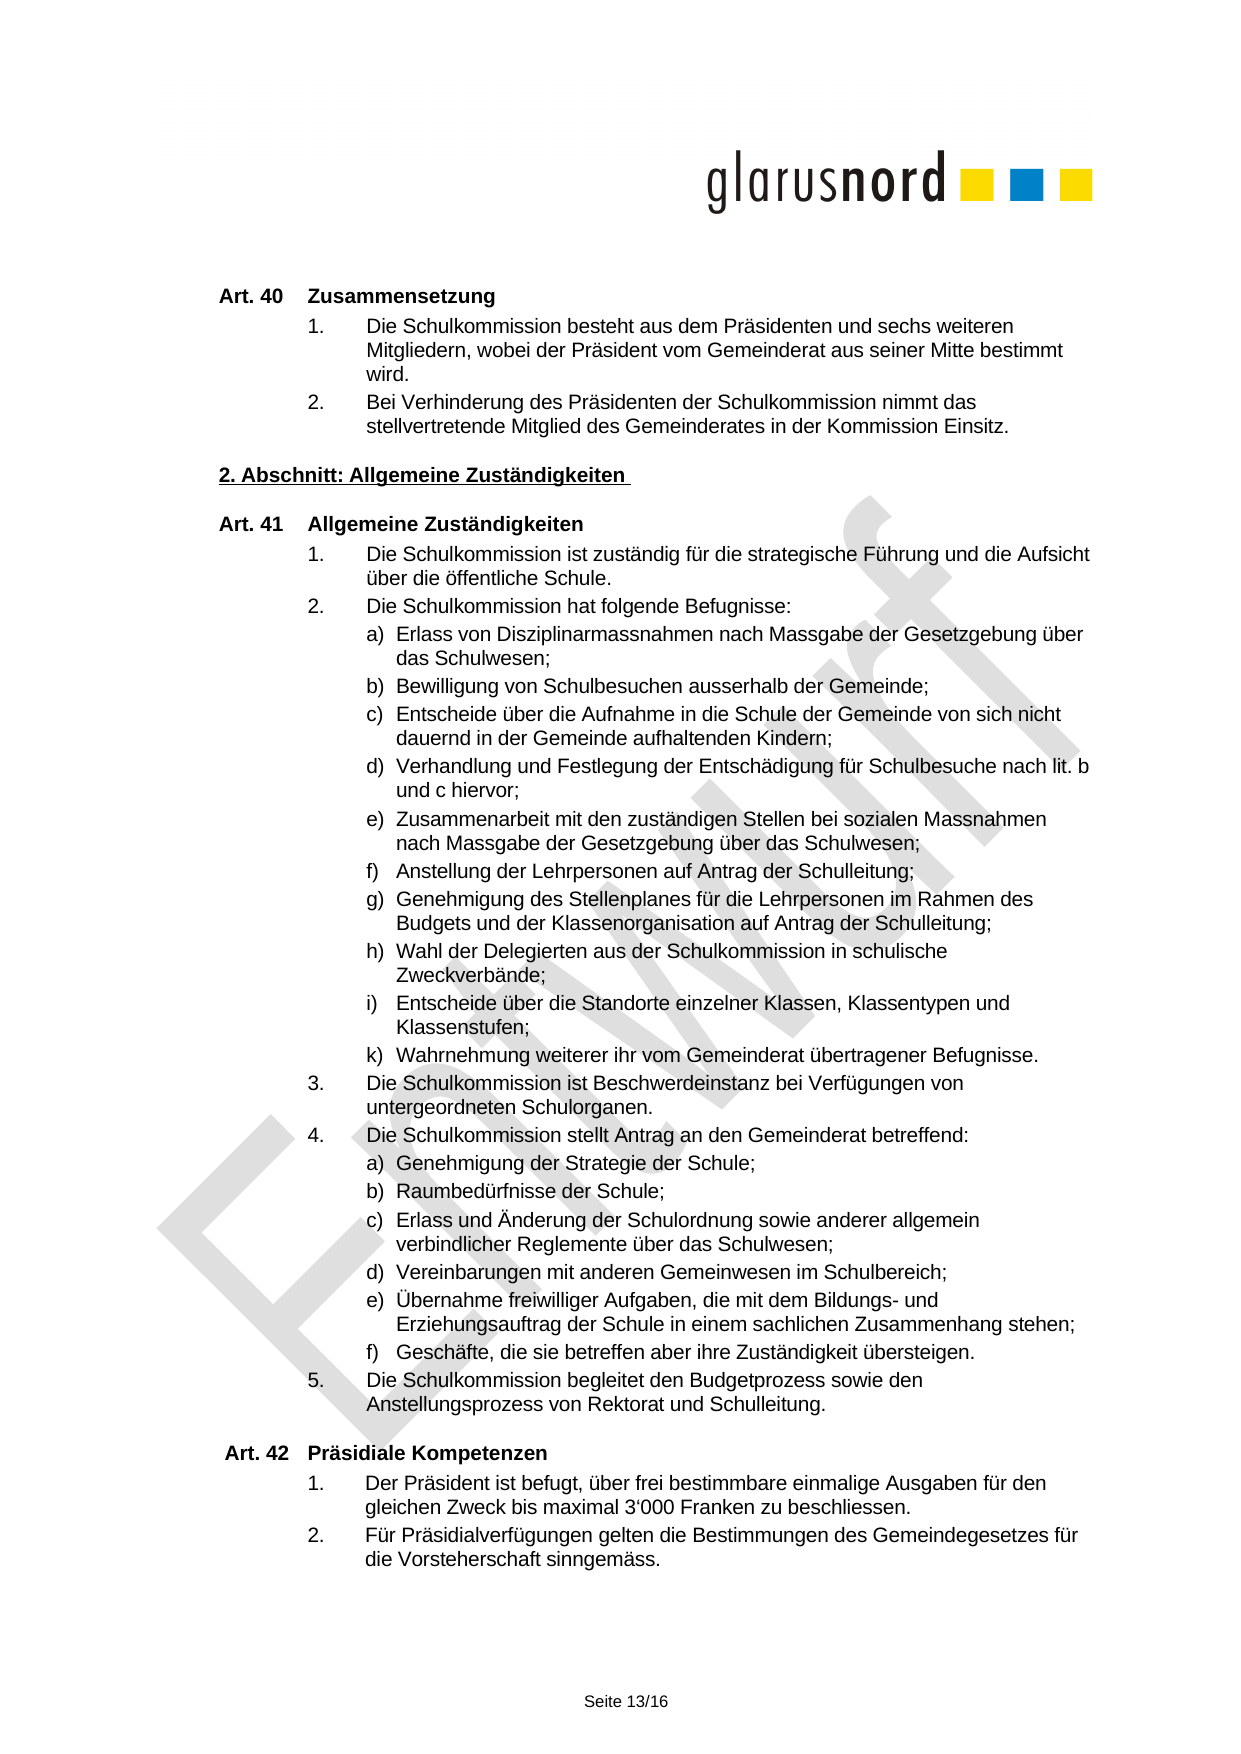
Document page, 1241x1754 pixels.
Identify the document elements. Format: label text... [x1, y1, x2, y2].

text i) Entscheide über die Standorte einzelner Klassen, Klassentypen und Klassenstufen; [366, 991, 1090, 1039]
text a) Genehmigung der Strategie der Schule; [366, 1151, 1090, 1175]
text c) Entscheide über die Aufnahme in die Schule der Gemeinde von sich nicht dauernd in der Gemeinde aufhaltenden Kindern; [366, 702, 1090, 750]
list Die Schulkommission besteht aus dem Präsidenten und sechs weiteren Mitgliedern, wobei der Präsident vom Gemeinderat aus seiner Mitte bestimmt wird. [307, 314, 1090, 386]
text f) Geschäfte, die sie betreffen aber ihre Zuständigkeit übersteigen. [366, 1340, 1090, 1364]
text k) Wahrnehmung weiterer ihr vom Gemeinderat übertragener Befugnisse. [366, 1043, 1090, 1067]
text 2. Die Schulkommission hat folgende Befugnisse: [307, 594, 1090, 618]
text 1. Die Schulkommission ist zuständig für die strategische Führung und die Aufsicht über die öffentliche Schule. [307, 542, 1090, 590]
text c) Erlass und Änderung der Schulordnung sowie anderer allgemein verbindlicher Reglemente über das Schulwesen; [366, 1207, 1090, 1255]
list Bei Verhinderung des Präsidenten der Schulkommission nimmt das stellvertretende Mitglied des Gemeinderates in der Kommission Einsitz. [307, 390, 1090, 438]
text 3. Die Schulkommission ist Beschwerdeinstanz bei Verfügungen von untergeordneten Schulorganen. [307, 1071, 1090, 1119]
picture [159, 73, 1093, 214]
text 4. Die Schulkommission stellt Antrag an den Gemeinderat betreffend: [307, 1123, 1090, 1147]
text b) Raumbedürfnisse der Schule; [366, 1179, 1090, 1203]
text d) Vereinbarungen mit anderen Gemeinwesen im Schulbereich; [366, 1259, 1090, 1283]
list Für Präsidialverfügungen gelten die Bestimmungen des Gemeindegesetzes für die Vorsteherschaft sinngemäss. [307, 1523, 1090, 1571]
subtitle Art. 40 Zusammensetzung [218, 283, 1092, 307]
text e) Zusammenarbeit mit den zuständigen Stellen bei sozialen Massnahmen nach Massgabe der Gesetzgebung über das Schulwesen; [366, 806, 1090, 854]
text f) Anstellung der Lehrpersonen auf Antrag der Schulleitung; [366, 858, 1090, 882]
list Der Präsident ist befugt, über frei bestimmbare einmalige Ausgaben für den gleichen Zweck bis maximal 3‘000 Franken zu beschliessen. [307, 1471, 1090, 1519]
text d) Verhandlung und Festlegung der Entschädigung für Schulbesuche nach lit. b und c hiervor; [366, 754, 1090, 802]
subtitle 2. Abschnitt: Allgemeine Zuständigkeiten [218, 463, 1092, 487]
text h) Wahl der Delegierten aus der Schulkommission in schulische Zweckverbände; [366, 939, 1090, 987]
subtitle Art. 42 Präsidiale Kompetenzen [218, 1441, 1092, 1465]
text e) Übernahme freiwilliger Aufgaben, die mit dem Bildungs- und Erziehungsauftrag der Schule in einem sachlichen Zusammenhang stehen; [366, 1288, 1090, 1336]
text 5. Die Schulkommission begleitet den Budgetprozess sowie den Anstellungsprozess von Rektorat und Schulleitung. [307, 1368, 1090, 1416]
text b) Bewilligung von Schulbesuchen ausserhalb der Gemeinde; [366, 674, 1090, 698]
text g) Genehmigung des Stellenplanes für die Lehrpersonen im Rahmen des Budgets und der Klassenorganisation auf Antrag der Schulleitung; [366, 887, 1090, 934]
text a) Erlass von Disziplinarmassnahmen nach Massgabe der Gesetzgebung über das Schulwesen; [366, 622, 1090, 670]
subtitle Art. 41 Allgemeine Zuständigkeiten [218, 512, 1092, 536]
